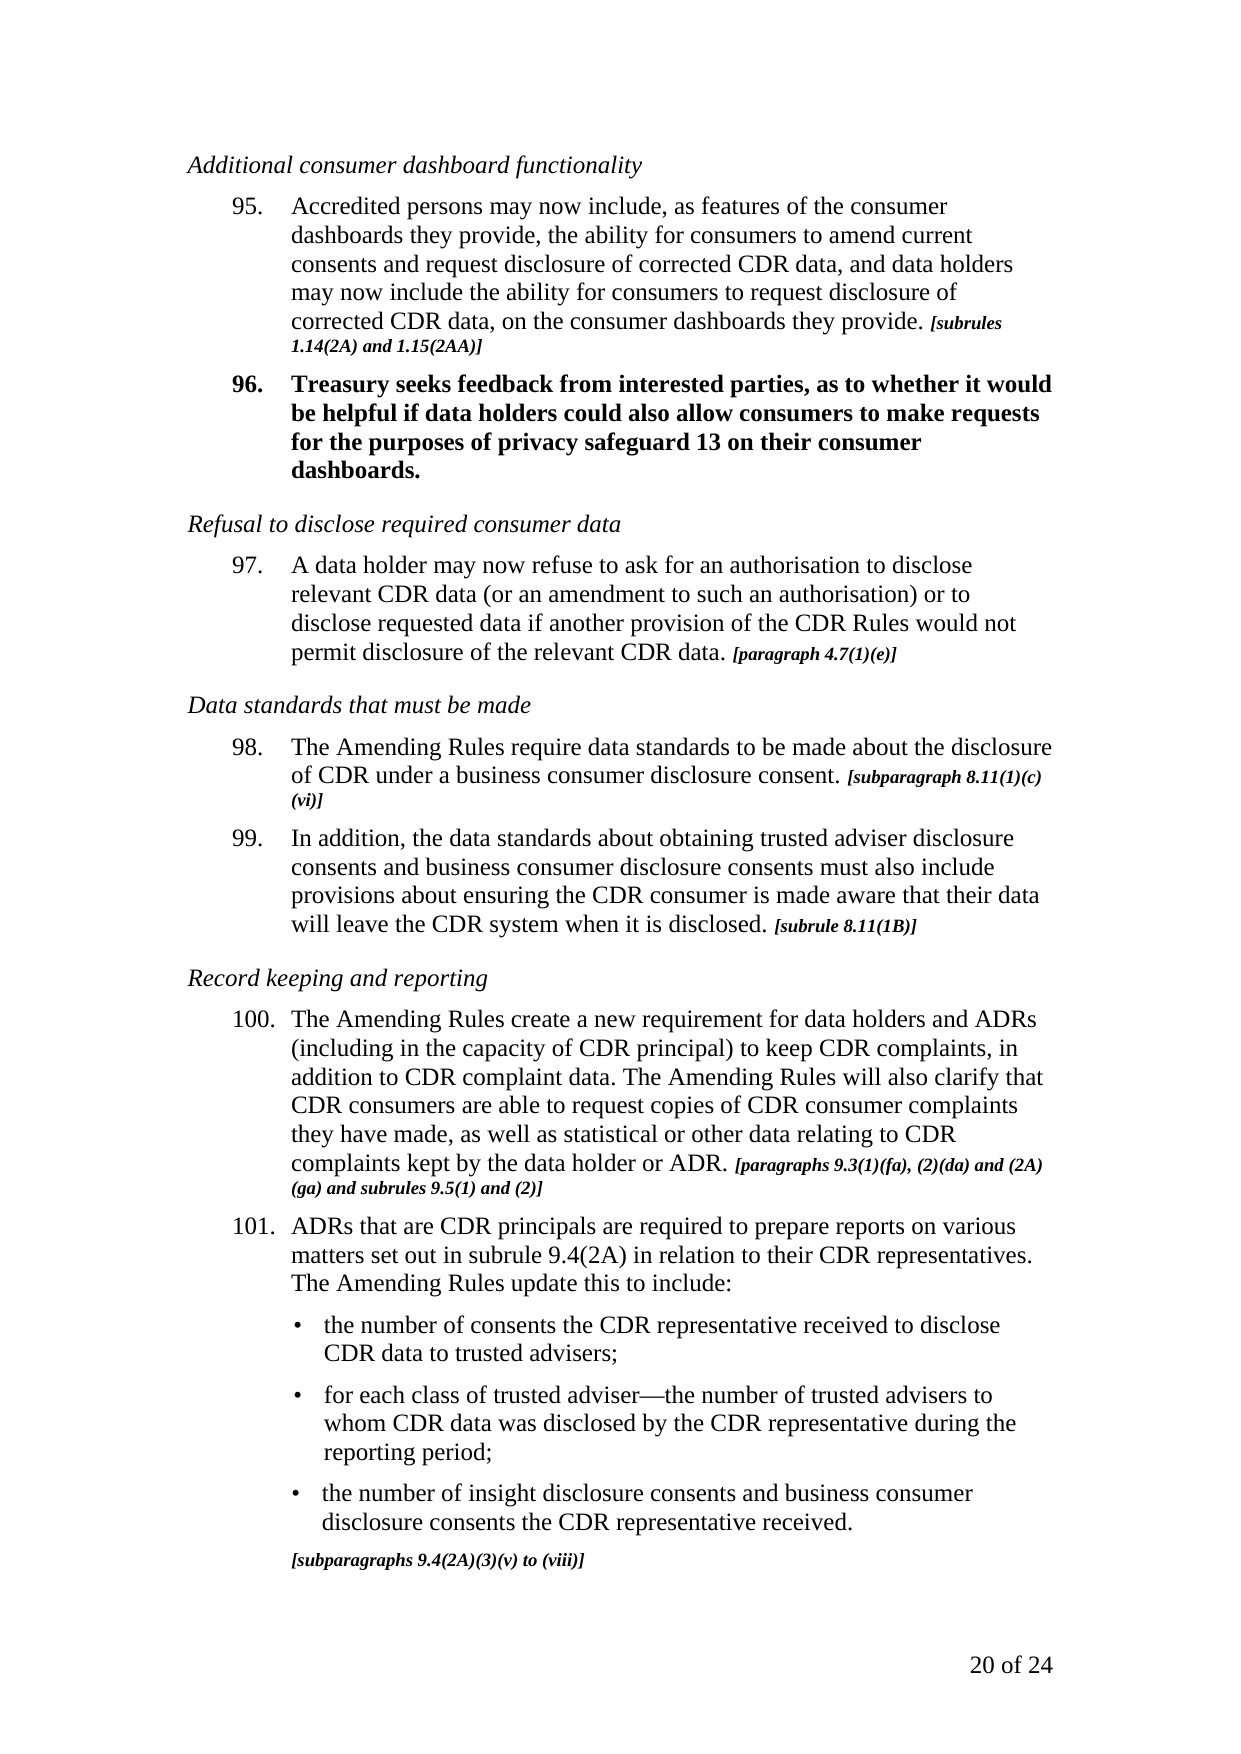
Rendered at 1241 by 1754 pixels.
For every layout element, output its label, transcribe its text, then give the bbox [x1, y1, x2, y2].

text The Amending Rules require data standards to be made about the disclosure of CDR under a business consumer disclosure consent. [subparagraph 8.11(1)(c)(vi)] [232, 732, 1053, 811]
text Record keeping and reporting [187, 963, 1043, 992]
text Accredited persons may now include, as features of the consumer dashboards they provide, the ability for consumers to amend current consents and request disclosure of corrected CDR data, and data holders may now include the ability for consumers to request disclosure of corrected CDR data, on the consumer dashboards they provide. [subrules 1.14(2A) and 1.15(2AA)] [232, 191, 1053, 357]
text In addition, the data standards about obtaining trusted adviser disclosure consents and business consumer disclosure consents must also include provisions about ensuring the CDR consumer is made aware that their data will leave the CDR system when it is disclosed. [subrule 8.11(1B)] [232, 823, 1053, 938]
text Additional consumer dashboard functionality [187, 150, 1043, 179]
text The Amending Rules create a new requirement for data holders and ADRs (including in the capacity of CDR principal) to keep CDR complaints, in addition to CDR complaint data. The Amending Rules will also clarify that CDR consumers are able to request copies of CDR consumer complaints they have made, as well as statistical or other data relating to CDR complaints kept by the data holder or ADR. [paragraphs 9.3(1)(fa), (2)(da) and (2A)(ga) and subrules 9.5(1) and (2)] [232, 1004, 1053, 1198]
text the number of consents the CDR representative received to disclose CDR data to trusted advisers; [293, 1310, 1053, 1367]
text Data standards that must be made [187, 690, 1043, 719]
text Refusal to disclose required consumer data [187, 509, 1043, 538]
text Treasury seeks feedback from interested parties, as to whether it would be helpful if data holders could also allow consumers to make requests for the purposes of privacy safeguard 13 on their consumer dashboards. [232, 369, 1053, 484]
text ADRs that are CDR principals are required to prepare reports on various matters set out in subrule 9.4(2A) in relation to their CDR representatives. The Amending Rules update this to include: [232, 1211, 1053, 1297]
list [subparagraphs 9.4(2A)(3)(v) to (viii)] [291, 1548, 1053, 1570]
text for each class of trusted adviser—the number of trusted advisers to whom CDR data was disclosed by the CDR representative during the reporting period; [293, 1380, 1053, 1466]
text the number of insight disclosure consents and business consumer disclosure consents the CDR representative received. [291, 1478, 1053, 1536]
text A data holder may now refuse to ask for an authorisation to disclose relevant CDR data (or an amendment to such an authorisation) or to disclose requested data if another provision of the CDR Rules would not permit disclosure of the relevant CDR data. [paragraph 4.7(1)(e)] [232, 550, 1053, 665]
